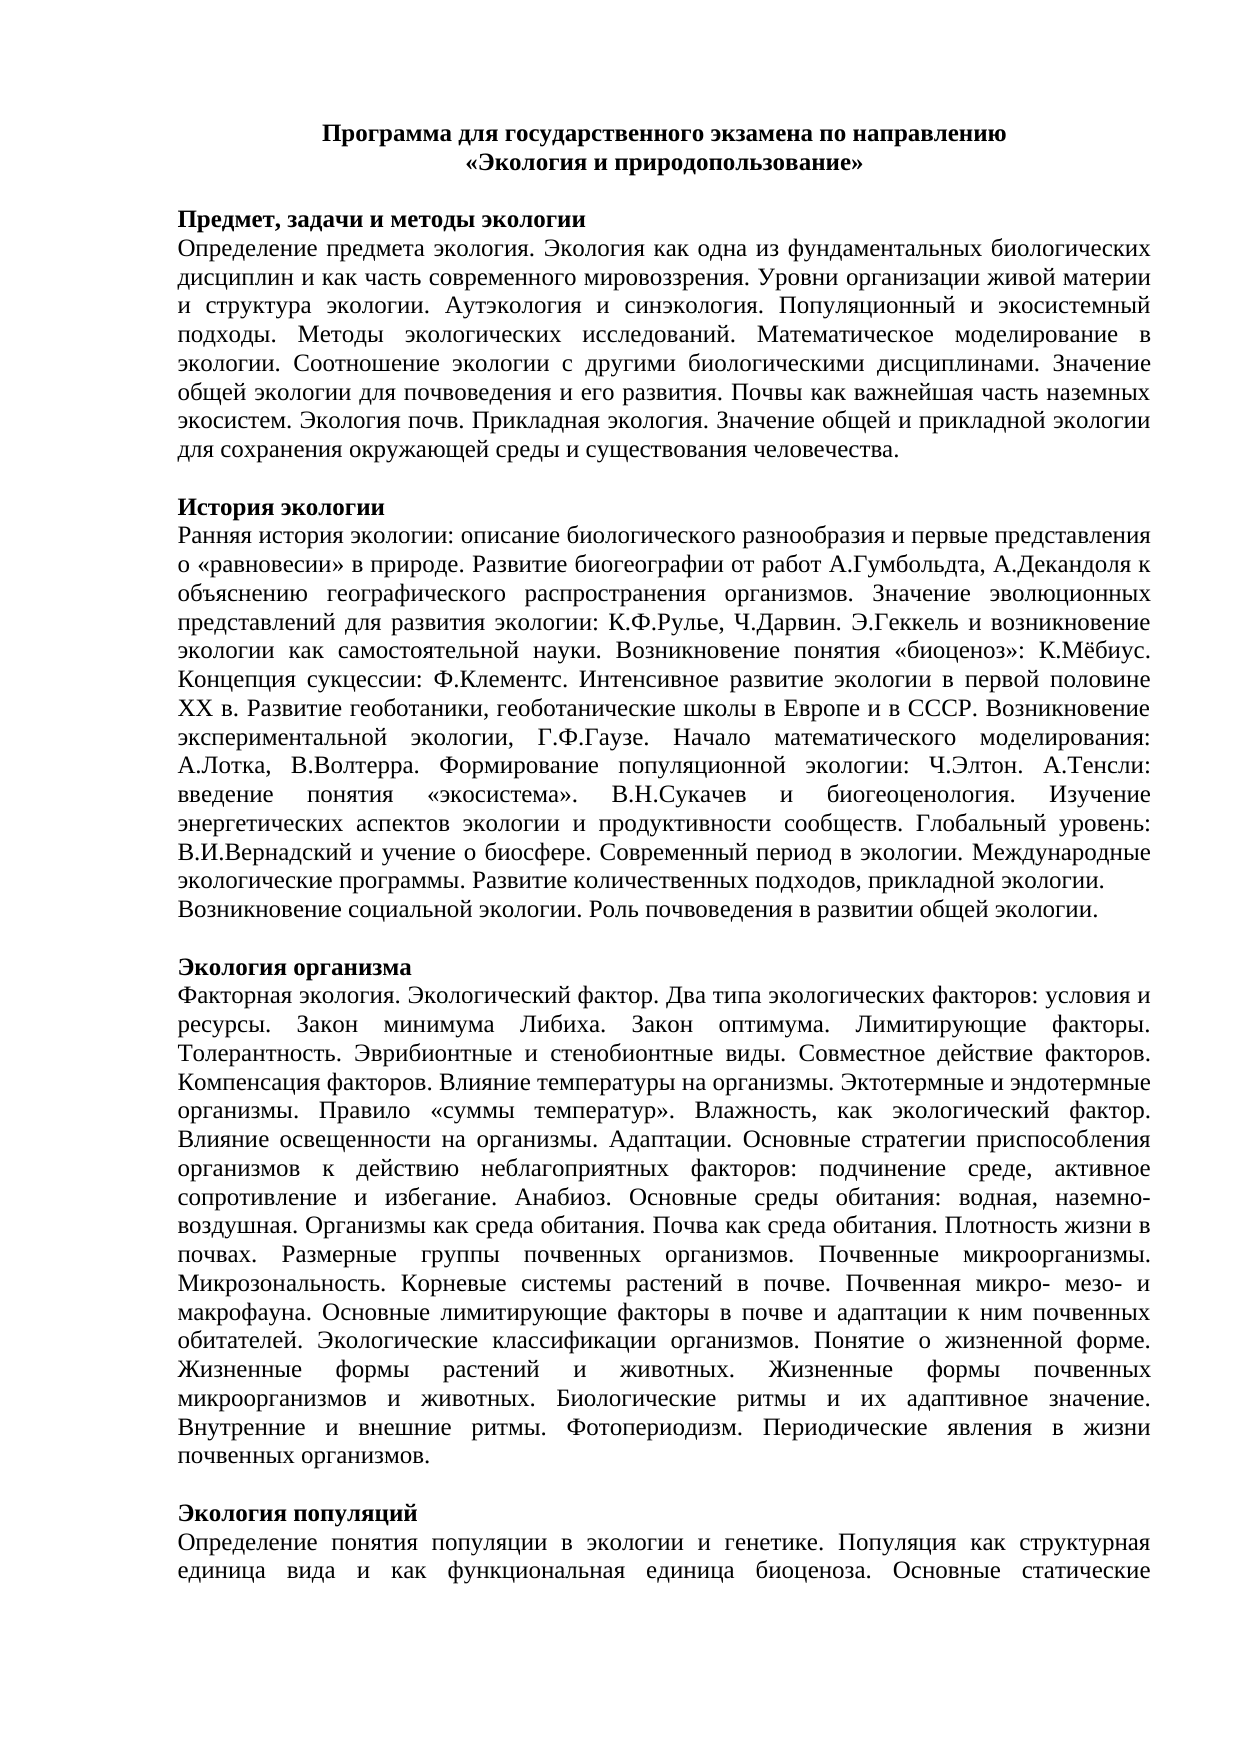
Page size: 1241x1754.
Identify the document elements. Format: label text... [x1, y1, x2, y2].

text Программа для государственного экзамена по направлению [177, 118, 1152, 147]
text Предмет, задачи и методы экологии [177, 204, 1152, 233]
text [177, 1527, 1152, 1584]
text Экология популяций [177, 1498, 1152, 1527]
text «Экология и природопользование» [177, 147, 1152, 176]
text Факторная экология. Экологический фактор. Два типа экологических факторов: условия и ресурсы. Закон минимума Либиха. Закон оптимума. Лимитирующие факторы. Толерантность. Эврибионтные и стенобионтные виды. Совместное действие факторов. Компенсация факторов. Влияние температуры на организмы. Эктотермные и эндотермные организмы. Правило «суммы температур». Влажность, как экологический фактор. Влияние освещенности на организмы. Адаптации. Основные стратегии приспособления организмов к действию неблагоприятных факторов: подчинение среде, активное сопротивление и избегание. Анабиоз. Основные среды обитания: водная, наземно-воздушная. Организмы как среда обитания. Почва как среда обитания. Плотность жизни в почвах. Размерные группы почвенных организмов. Почвенные микроорганизмы. Микрозональность. Корневые системы растений в почве. Почвенная микро- мезо- и макрофауна. Основные лимитирующие факторы в почве и адаптации к ним почвенных обитателей. Экологические классификации организмов. Понятие о жизненной форме. Жизненные формы растений и животных. Жизненные формы почвенных микроорганизмов и животных. Биологические ритмы и их адаптивное значение. Внутренние и внешние ритмы. Фотопериодизм. Периодические явления в жизни почвенных организмов. [177, 981, 1152, 1469]
text История экологии [177, 492, 1152, 521]
text Определение предмета экология. Экология как одна из фундаментальных биологических дисциплин и как часть современного мировоззрения. Уровни организации живой материи и структура экологии. Аутэкология и синэкология. Популяционный и экосистемный подходы. Методы экологических исследований. Математическое моделирование в экологии. Соотношение экологии с другими биологическими дисциплинами. Значение общей экологии для почвоведения и его развития. Почвы как важнейшая часть наземных экосистем. Экология почв. Прикладная экология. Значение общей и прикладной экологии для сохранения окружающей среды и существования человечества. [177, 233, 1152, 463]
text Возникновение социальной экологии. Роль почвоведения в развитии общей экологии. [177, 894, 1152, 923]
text Ранняя история экологии: описание биологического разнообразия и первые представления о «равновесии» в природе. Развитие биогеографии от работ А.Гумбольдта, А.Декандоля к объяснению географического распространения организмов. Значение эволюционных представлений для развития экологии: К.Ф.Рулье, Ч.Дарвин. Э.Геккель и возникновение экологии как самостоятельной науки. Возникновение понятия «биоценоз»: К.Мёбиус. Концепция сукцессии: Ф.Клементс. Интенсивное развитие экологии в первой половине XX в. Развитие геоботаники, геоботанические школы в Европе и в СССР. Возникновение экспериментальной экологии, Г.Ф.Гаузе. Начало математического моделирования: А.Лотка, В.Волтерра. Формирование популяционной экологии: Ч.Элтон. А.Тенсли: введение понятия «экосистема». В.Н.Сукачев и биогеоценология. Изучение энергетических аспектов экологии и продуктивности сообществ. Глобальный уровень: В.И.Вернадский и учение о биосфере. Современный период в экологии. Международные экологические программы. Развитие количественных подходов, прикладной экологии. [177, 521, 1152, 894]
text Экология организма [177, 952, 1152, 981]
